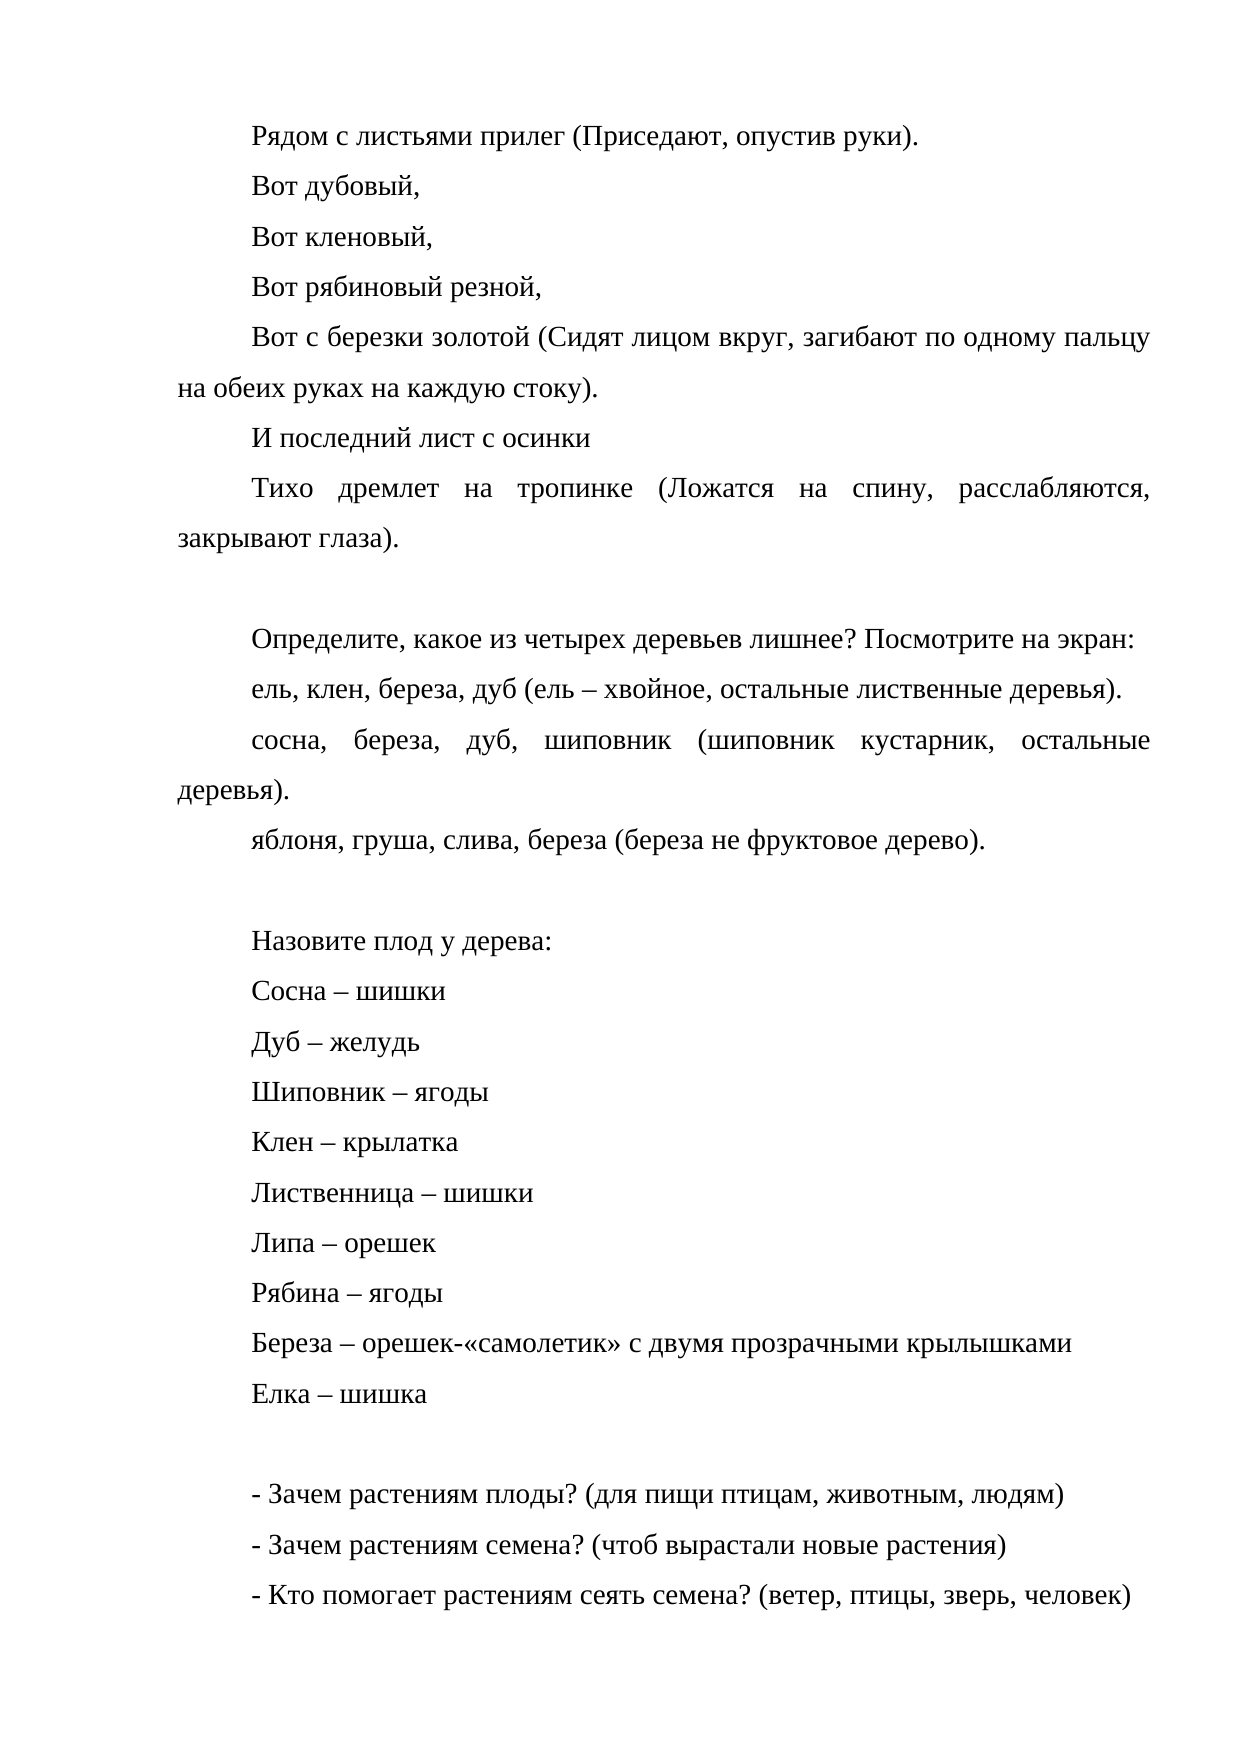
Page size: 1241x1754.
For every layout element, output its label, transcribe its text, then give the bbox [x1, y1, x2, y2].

text - Кто помогает растениям сеять семена? (ветер, птицы, зверь, человек) [177, 1577, 1152, 1611]
text яблоня, груша, слива, береза (береза не фруктовое дерево). [177, 822, 1152, 856]
text - Зачем растениям плоды? (для пищи птицам, животным, людям) [177, 1477, 1152, 1510]
text Елка – шишка [177, 1376, 1152, 1409]
text Вот рябиновый резной, [177, 269, 1152, 303]
text Рябина – ягоды [177, 1275, 1152, 1309]
text Вот кленовый, [177, 219, 1152, 252]
text сосна, береза, дуб, шиповник (шиповник кустарник, остальные деревья). [177, 722, 1152, 806]
text И последний лист с осинки [177, 420, 1152, 453]
text Вот дубовый, [177, 168, 1152, 202]
text Клен – крылатка [177, 1124, 1152, 1158]
text Дуб – желудь [177, 1024, 1152, 1057]
text Липа – орешек [177, 1225, 1152, 1258]
text Вот с березки золотой (Сидят лицом вкруг, загибают по одному пальцу на обеих руках на каждую стоку). [177, 319, 1152, 403]
text Назовите плод у дерева: [177, 923, 1152, 957]
text Лиственница – шишки [177, 1175, 1152, 1208]
text Определите, какое из четырех деревьев лишнее? Посмотрите на экран: [177, 621, 1152, 655]
text Рядом с листьями прилег (Приседают, опустив руки). [177, 118, 1152, 152]
text Береза – орешек-«самолетик» с двумя прозрачными крылышками [177, 1326, 1152, 1359]
text Сосна – шишки [177, 973, 1152, 1007]
text Шиповник – ягоды [177, 1074, 1152, 1108]
text ель, клен, береза, дуб (ель – хвойное, остальные лиственные деревья). [177, 672, 1152, 705]
text - Зачем растениям семена? (чтоб вырастали новые растения) [177, 1527, 1152, 1560]
text Тихо дремлет на тропинке (Ложатся на спину, расслабляются, закрывают глаза). [177, 470, 1152, 554]
